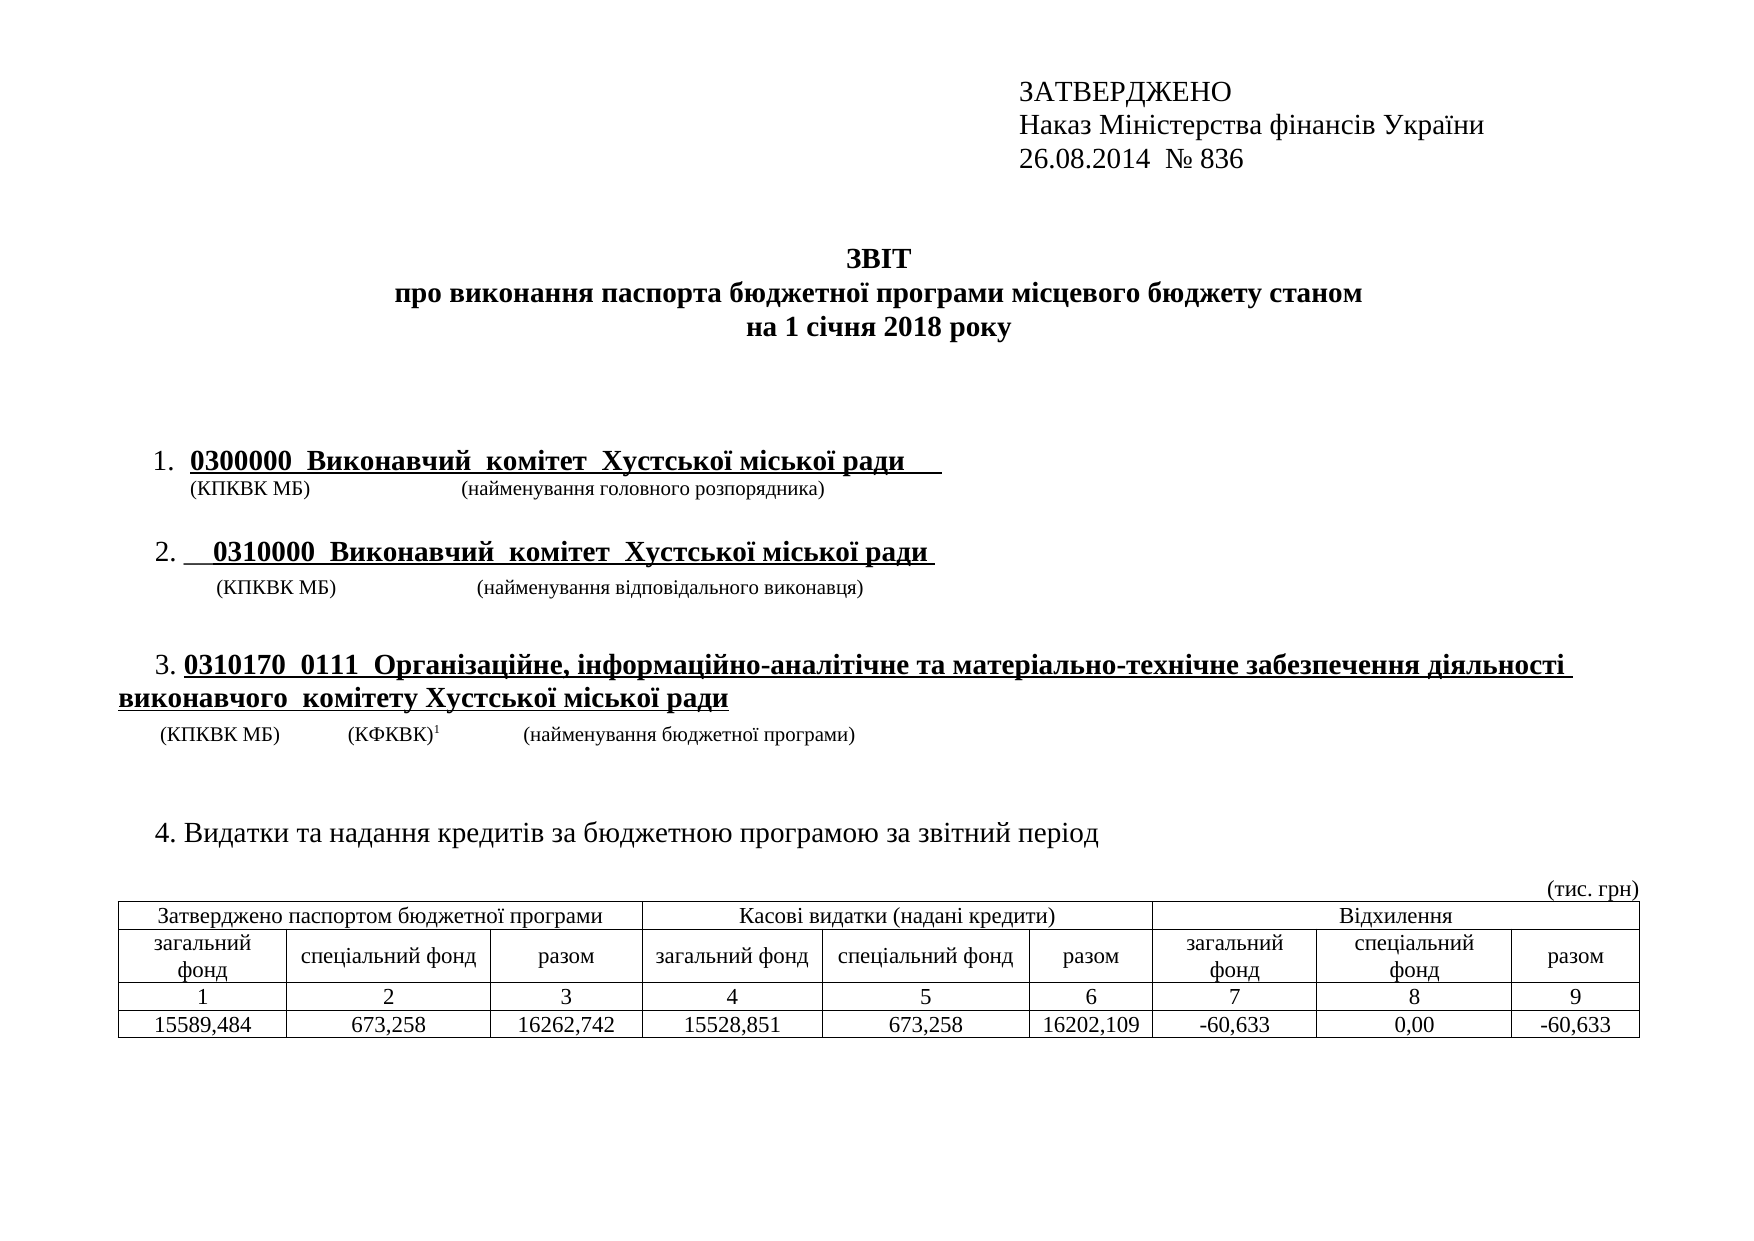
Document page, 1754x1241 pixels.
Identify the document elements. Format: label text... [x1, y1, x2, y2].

table_cell 2 [287, 983, 490, 1009]
table_cell -60,633 [1153, 1011, 1316, 1037]
table_header Касові видатки (надані кредити) [643, 902, 1152, 928]
text 4. Видатки та надання кредитів за бюджетною програмою за звітний період [118, 815, 1639, 848]
table_cell загальний фонд [119, 930, 286, 982]
text 3. 0310170 0111 Організаційне, інформаційно-аналітічне та матеріально-технічне забезпечення діяльності виконавчого комітету Хустської міської ради (КПКВК МБ) (КФКВК)1 (найменування бюджетної програми) [118, 647, 1639, 781]
table_cell 7 [1153, 983, 1316, 1009]
table_cell 0,00 [1317, 1011, 1511, 1037]
table_cell 673,258 [287, 1011, 490, 1037]
table_cell спеціальний фонд [287, 930, 490, 982]
table_cell 673,258 [823, 1011, 1029, 1037]
text 26.08.2014 № 836 [1019, 141, 1639, 174]
table_cell 15589,484 [119, 1011, 286, 1037]
table_cell 9 [1512, 983, 1639, 1009]
table_cell спеціальний фонд [823, 930, 1029, 982]
table_cell 5 [823, 983, 1029, 1009]
table_cell разом [1030, 930, 1152, 982]
text Затверджено [1019, 74, 1639, 107]
text 2. __0310000 Виконавчий комітет Хустської міської ради (КПКВК МБ) (найменування відповідального виконавця) [118, 534, 1639, 634]
text ЗВІТ про виконання паспорта бюджетної програми місцевого бюджету станом [118, 242, 1639, 309]
table_cell 15528,851 [643, 1011, 822, 1037]
text Наказ Міністерства фінансів України [1019, 107, 1639, 141]
table_header Затверджено паспортом бюджетної програми [119, 902, 642, 928]
table_header Відхилення [1153, 902, 1639, 928]
table_cell -60,633 [1512, 1011, 1639, 1037]
table_cell разом [1512, 930, 1639, 982]
table_cell 3 [491, 983, 642, 1009]
text на 1 січня 2018 року [118, 309, 1639, 342]
table_cell загальний фонд [643, 930, 822, 982]
table_cell разом [491, 930, 642, 982]
table_cell 16202,109 [1030, 1011, 1152, 1037]
table_cell 4 [643, 983, 822, 1009]
text (тис. грн) [118, 875, 1639, 901]
table_cell загальний фонд [1153, 930, 1316, 982]
table_cell спеціальний фонд [1317, 930, 1511, 982]
list 0300000 Виконавчий комітет Хустської міської ради (КПКВК МБ) (найменування головного розпорядника) [152, 443, 1639, 534]
table_cell 8 [1317, 983, 1511, 1009]
table_cell 1 [119, 983, 286, 1009]
table_cell 6 [1030, 983, 1152, 1009]
table_cell 16262,742 [491, 1011, 642, 1037]
